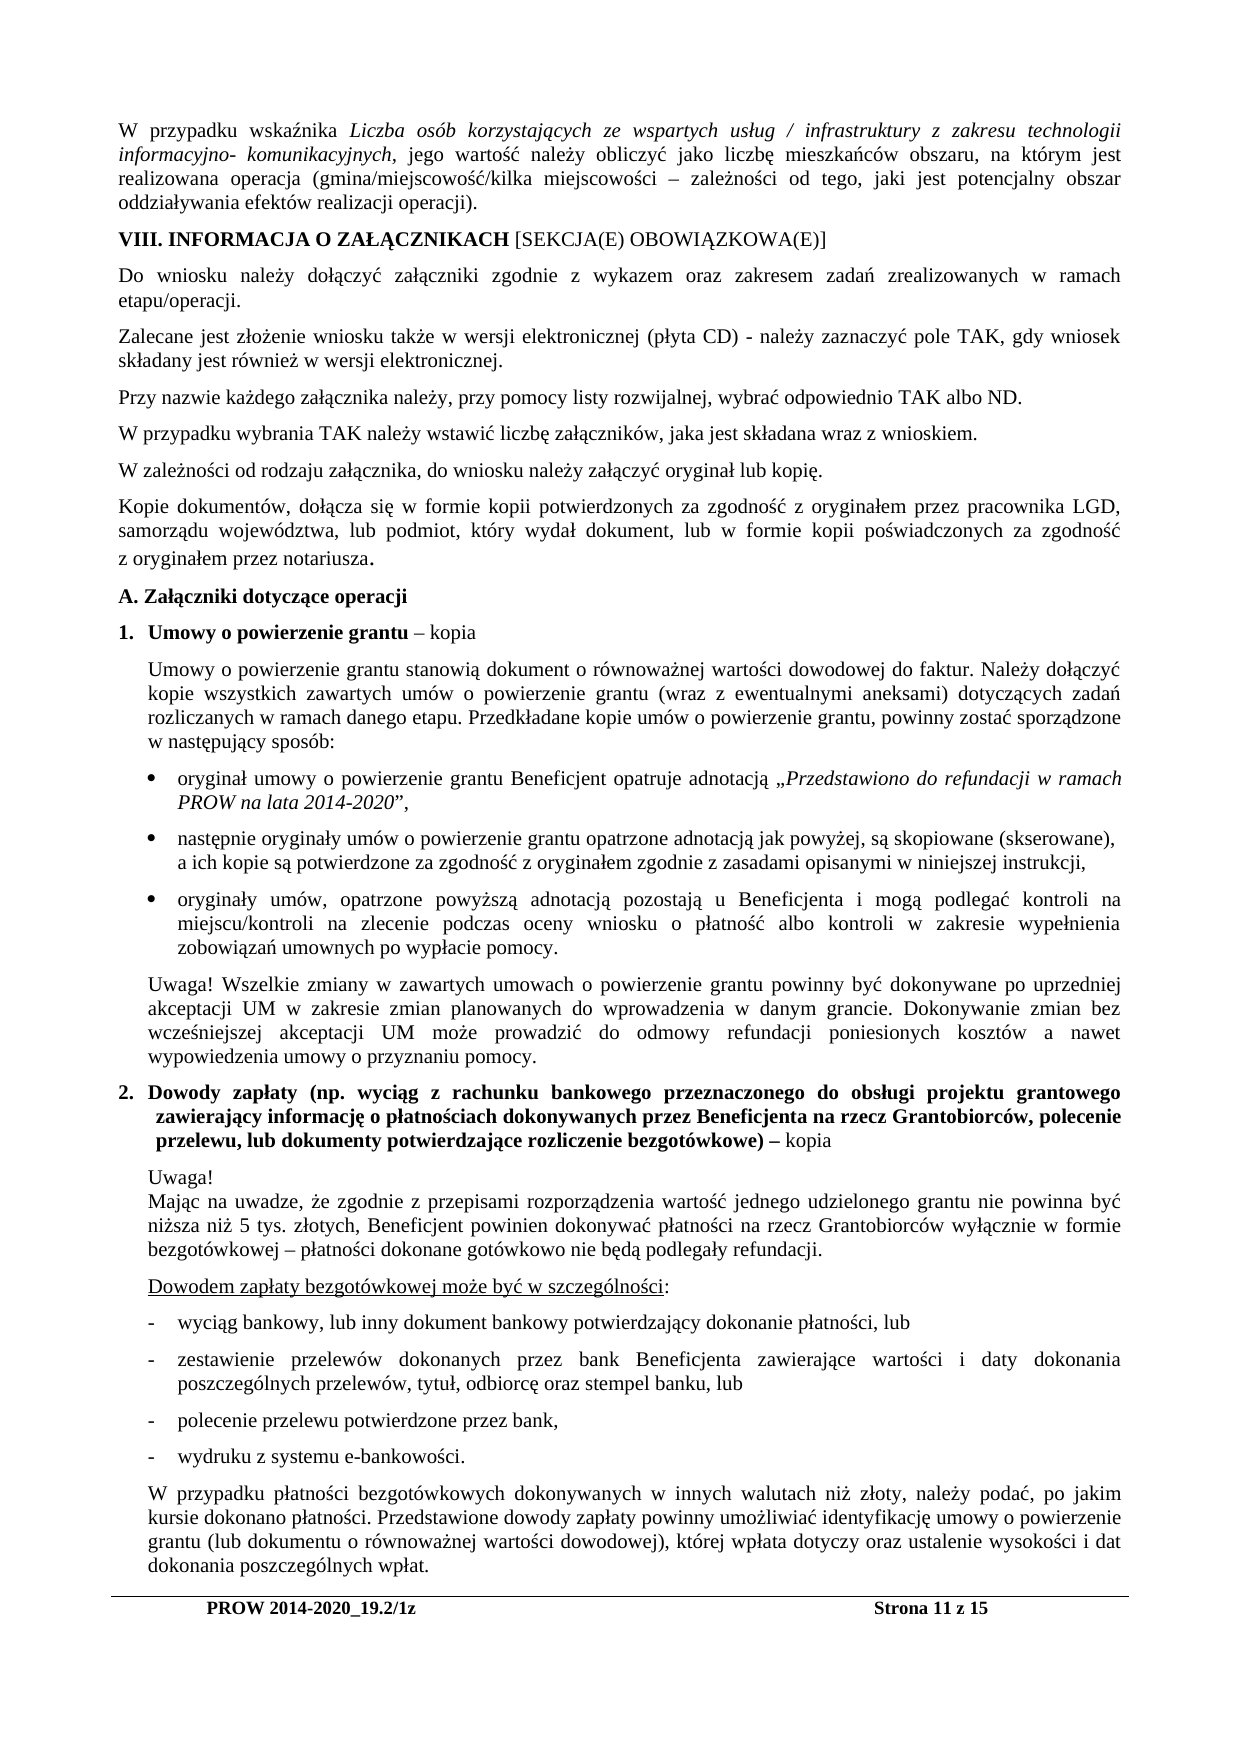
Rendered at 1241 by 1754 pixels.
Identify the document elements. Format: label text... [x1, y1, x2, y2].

text W przypadku wskaźnika Liczba osób korzystających ze wspartych usług / infrastruktury z zakresu technologii informacyjno- komunikacyjnych, jego wartość należy obliczyć jako liczbę mieszkańców obszaru, na którym jest realizowana operacja (gmina/miejscowość/kilka miejscowości – zależności od tego, jaki jest potencjalny obszar oddziaływania efektów realizacji operacji). [118, 118, 1122, 214]
list Dowody zapłaty (np. wyciąg z rachunku bankowego przeznaczonego do obsługi projektu grantowego zawierający informację o płatnościach dokonywanych przez Beneficjenta na rzecz Grantobiorców, polecenie przelewu, lub dokumenty potwierdzające rozliczenie bezgotówkowe) – kopia [118, 1080, 1122, 1152]
list oryginały umów, opatrzone powyższą adnotacją pozostają u Beneficjenta i mogą podlegać kontroli na miejscu/kontroli na zlecenie podczas oceny wniosku o płatność albo kontroli w zakresie wypełnienia zobowiązań umownych po wypłacie pomocy. [148, 887, 1122, 959]
list zestawienie przelewów dokonanych przez bank Beneficjenta zawierające wartości i daty dokonania poszczególnych przelewów, tytuł, odbiorcę oraz stempel banku, lub [148, 1347, 1122, 1395]
text Dowodem zapłaty bezgotówkowej może być w szczególności: [148, 1274, 1122, 1298]
text Do wniosku należy dołączyć załączniki zgodnie z wykazem oraz zakresem zadań zrealizowanych w ramach etapu/operacji. [118, 263, 1122, 312]
text W przypadku płatności bezgotówkowych dokonywanych w innych walutach niż złoty, należy podać, po jakim kursie dokonano płatności. Przedstawione dowody zapłaty powinny umożliwiać identyfikację umowy o powierzenie grantu (lub dokumentu o równoważnej wartości dowodowej), której wpłata dotyczy oraz ustalenie wysokości i dat dokonania poszczególnych wpłat. [148, 1481, 1122, 1577]
text A. Załączniki dotyczące operacji [118, 584, 1122, 608]
text Uwaga! Wszelkie zmiany w zawartych umowach o powierzenie grantu powinny być dokonywane po uprzedniej akceptacji UM w zakresie zmian planowanych do wprowadzenia w danym grancie. Dokonywanie zmian bez wcześniejszej akceptacji UM może prowadzić do odmowy refundacji poniesionych kosztów a nawet wypowiedzenia umowy o przyznaniu pomocy. [148, 972, 1122, 1068]
text W zależności od rodzaju załącznika, do wniosku należy załączyć oryginał lub kopię. [118, 458, 1122, 482]
list polecenie przelewu potwierdzone przez bank, [148, 1407, 1122, 1432]
list wydruku z systemu e-bankowości. [148, 1444, 1122, 1468]
list wyciąg bankowy, lub inny dokument bankowy potwierdzający dokonanie płatności, lub [148, 1310, 1122, 1334]
text Umowy o powierzenie grantu stanowią dokument o równoważnej wartości dowodowej do faktur. Należy dołączyć kopie wszystkich zawartych umów o powierzenie grantu (wraz z ewentualnymi aneksami) dotyczących zadań rozliczanych w ramach danego etapu. Przedkładane kopie umów o powierzenie grantu, powinny zostać sporządzone w następujący sposób: [148, 657, 1122, 753]
list Umowy o powierzenie grantu – kopia [118, 620, 1122, 644]
text Zalecane jest złożenie wniosku także w wersji elektronicznej (płyta CD) - należy zaznaczyć pole TAK, gdy wniosek składany jest również w wersji elektronicznej. [118, 324, 1122, 372]
text Kopie dokumentów, dołącza się w formie kopii potwierdzonych za zgodność z oryginałem przez pracownika LGD, samorządu województwa, lub podmiot, który wydał dokument, lub w formie kopii poświadczonych za zgodność z oryginałem przez notariusza. [118, 494, 1122, 571]
text Uwaga! [148, 1165, 1122, 1189]
text Mając na uwadze, że zgodnie z przepisami rozporządzenia wartość jednego udzielonego grantu nie powinna być niższa niż 5 tys. złotych, Beneficjent powinien dokonywać płatności na rzecz Grantobiorców wyłącznie w formie bezgotówkowej – płatności dokonane gotówkowo nie będą podlegały refundacji. [148, 1189, 1122, 1261]
text VIII. INFORMACJA O ZAŁĄCZNIKACH [SEKCJA(E) OBOWIĄZKOWA(E)] [118, 227, 1122, 251]
list następnie oryginały umów o powierzenie grantu opatrzone adnotacją jak powyżej, są skopiowane (skserowane), a ich kopie są potwierdzone za zgodność z oryginałem zgodnie z zasadami opisanymi w niniejszej instrukcji, [148, 826, 1122, 874]
text Przy nazwie każdego załącznika należy, przy pomocy listy rozwijalnej, wybrać odpowiednio TAK albo ND. [118, 385, 1122, 409]
list oryginał umowy o powierzenie grantu Beneficjent opatruje adnotacją „Przedstawiono do refundacji w ramach PROW na lata 2014-2020”, [148, 766, 1122, 814]
text W przypadku wybrania TAK należy wstawić liczbę załączników, jaka jest składana wraz z wnioskiem. [118, 421, 1122, 445]
